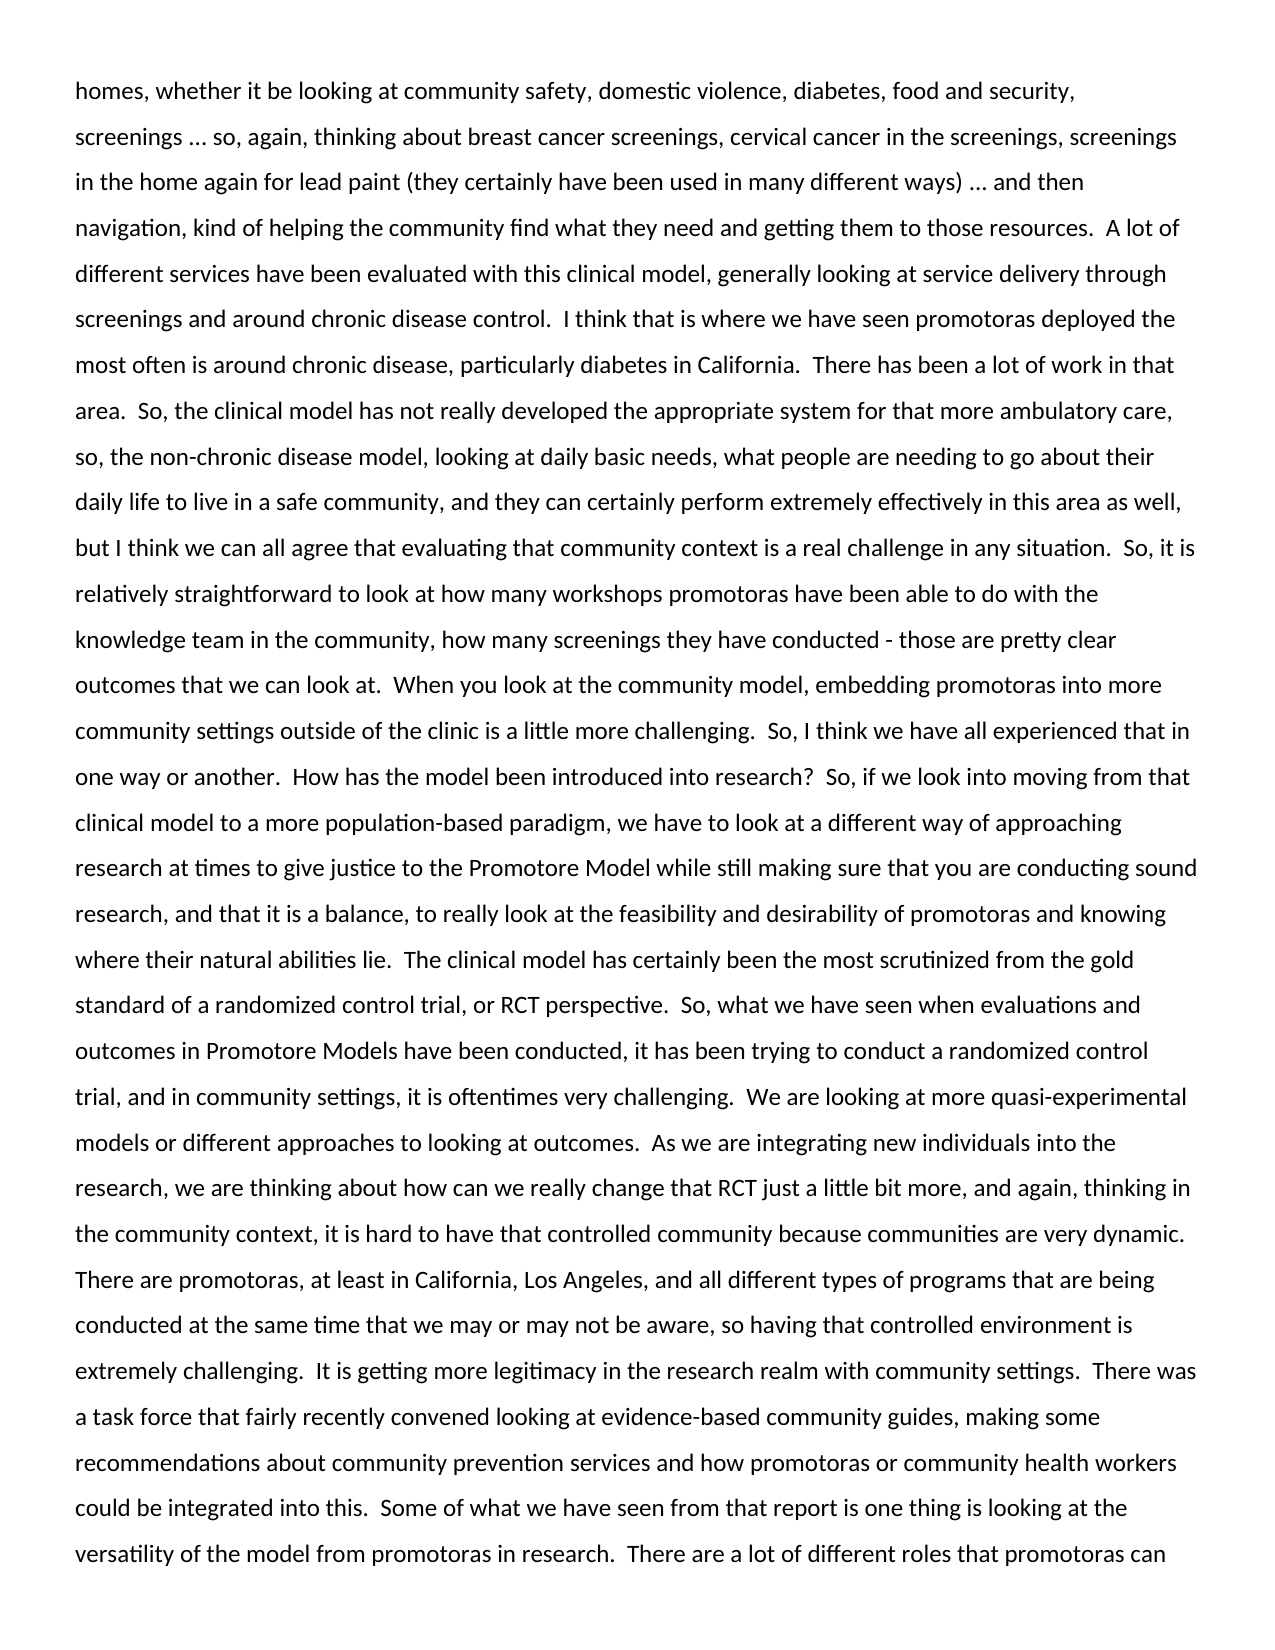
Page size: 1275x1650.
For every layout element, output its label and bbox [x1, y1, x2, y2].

text [75, 75, 1200, 1569]
